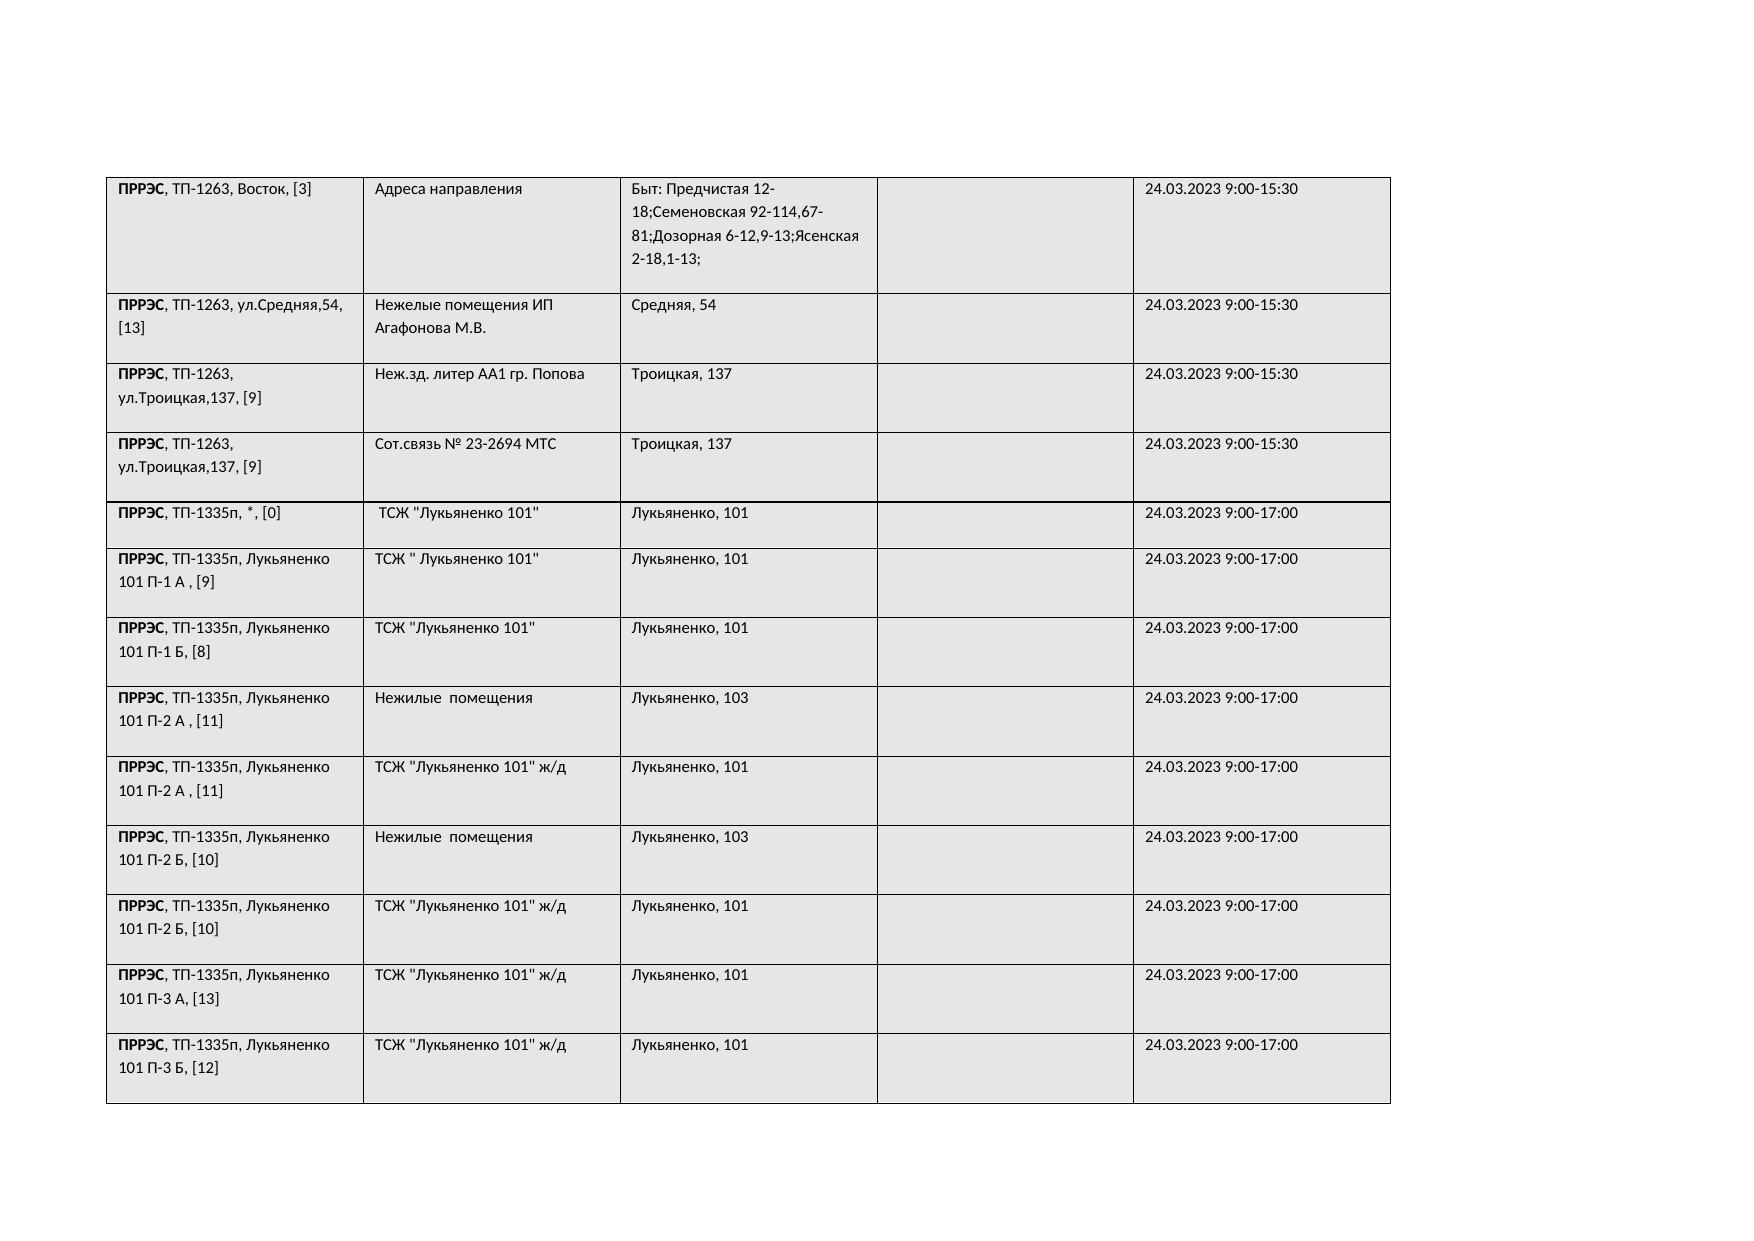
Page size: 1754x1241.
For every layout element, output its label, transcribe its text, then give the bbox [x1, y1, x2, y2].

table_cell [878, 687, 1133, 756]
table_cell 24.03.2023 9:00-15:30 [1134, 364, 1390, 432]
table_cell [878, 364, 1133, 432]
table_cell 24.03.2023 9:00-17:00 [1134, 826, 1390, 894]
table_cell 24.03.2023 9:00-15:30 [1134, 178, 1390, 293]
table_cell Лукьяненко, 101 [621, 757, 877, 825]
table_cell ТСЖ "Лукьяненко 101" ж/д [364, 895, 620, 964]
table_cell ПРРЭС, ТП-1335п, Лукьяненко 101 П-3 А, [13] [107, 965, 363, 1033]
table_cell ТСЖ "Лукьяненко 101" [364, 618, 620, 686]
table_cell Лукьяненко, 101 [621, 895, 877, 964]
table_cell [1134, 1034, 1390, 1102]
table_cell Неж.зд. литер АА1 гр. Попова [364, 364, 620, 432]
table_cell [878, 757, 1133, 825]
table_cell Лукьяненко, 101 [621, 503, 877, 547]
table_cell 24.03.2023 9:00-17:00 [1134, 618, 1390, 686]
table_cell [878, 549, 1133, 617]
table_cell 24.03.2023 9:00-17:00 [1134, 895, 1390, 964]
table_cell Лукьяненко, 103 [621, 826, 877, 894]
table_cell Адреса направления [364, 178, 620, 293]
table_cell Нежелые помещения ИП Агафонова М.В. [364, 294, 620, 363]
table_cell 24.03.2023 9:00-17:00 [1134, 965, 1390, 1033]
table_cell ТСЖ "Лукьяненко 101" ж/д [364, 757, 620, 825]
table_cell Нежилые помещения [364, 826, 620, 894]
table_cell [878, 895, 1133, 964]
table_cell Лукьяненко, 101 [621, 549, 877, 617]
table_cell ТСЖ "Лукьяненко 101" [364, 503, 620, 547]
table_cell 24.03.2023 9:00-15:30 [1134, 294, 1390, 363]
table_cell ПРРЭС, ТП-1335п, Лукьяненко 101 П-2 А , [11] [107, 687, 363, 756]
table_cell 24.03.2023 9:00-15:30 [1134, 433, 1390, 501]
table_cell [878, 1034, 1133, 1102]
table_cell 24.03.2023 9:00-17:00 [1134, 687, 1390, 756]
table_cell [878, 503, 1133, 547]
table_cell [878, 965, 1133, 1033]
table_cell Быт: Предчистая 12-18;Семеновская 92-114,67-81;Дозорная 6-12,9-13;Ясенская 2-18,1-13; [621, 178, 877, 293]
table_cell ПРРЭС, ТП-1335п, Лукьяненко 101 П-2 Б, [10] [107, 826, 363, 894]
table_cell Нежилые помещения [364, 687, 620, 756]
table_cell [878, 826, 1133, 894]
table_cell Лукьяненко, 101 [621, 618, 877, 686]
table_cell Лукьяненко, 101 [621, 1034, 877, 1102]
table_cell Лукьяненко, 101 [621, 965, 877, 1033]
table_cell ПРРЭС, ТП-1263, ул.Средняя,54, [13] [107, 294, 363, 363]
table_cell [878, 433, 1133, 501]
table_cell ТСЖ "Лукьяненко 101" ж/д [364, 965, 620, 1033]
table_cell Средняя, 54 [621, 294, 877, 363]
table_cell [878, 294, 1133, 363]
table_cell ПРРЭС, ТП-1335п, Лукьяненко 101 П-1 А , [9] [107, 549, 363, 617]
table_cell Сот.связь № 23-2694 МТС [364, 433, 620, 501]
table_cell ПРРЭС, ТП-1335п, Лукьяненко 101 П-2 А , [11] [107, 757, 363, 825]
table_cell 24.03.2023 9:00-17:00 [1134, 757, 1390, 825]
table_cell ТСЖ " Лукьяненко 101" [364, 549, 620, 617]
table_cell ПРРЭС, ТП-1263, ул.Троицкая,137, [9] [107, 364, 363, 432]
table_cell ПРРЭС, ТП-1335п, Лукьяненко 101 П-1 Б, [8] [107, 618, 363, 686]
table_cell 24.03.2023 9:00-17:00 [1134, 503, 1390, 547]
table_cell ПРРЭС, ТП-1335п, *, [0] [107, 503, 363, 547]
table_cell ПРРЭС, ТП-1335п, Лукьяненко 101 П-3 Б, [12] [107, 1034, 363, 1102]
table_cell Троицкая, 137 [621, 433, 877, 501]
table_cell [878, 178, 1133, 293]
table_cell Лукьяненко, 103 [621, 687, 877, 756]
table_cell ТСЖ "Лукьяненко 101" ж/д [364, 1034, 620, 1102]
table_cell 24.03.2023 9:00-17:00 [1134, 549, 1390, 617]
table_cell Троицкая, 137 [621, 364, 877, 432]
table_cell [878, 618, 1133, 686]
table_cell ПРРЭС, ТП-1263, Восток, [3] [107, 178, 363, 293]
table_cell ПРРЭС, ТП-1263, ул.Троицкая,137, [9] [107, 433, 363, 501]
table_cell ПРРЭС, ТП-1335п, Лукьяненко 101 П-2 Б, [10] [107, 895, 363, 964]
